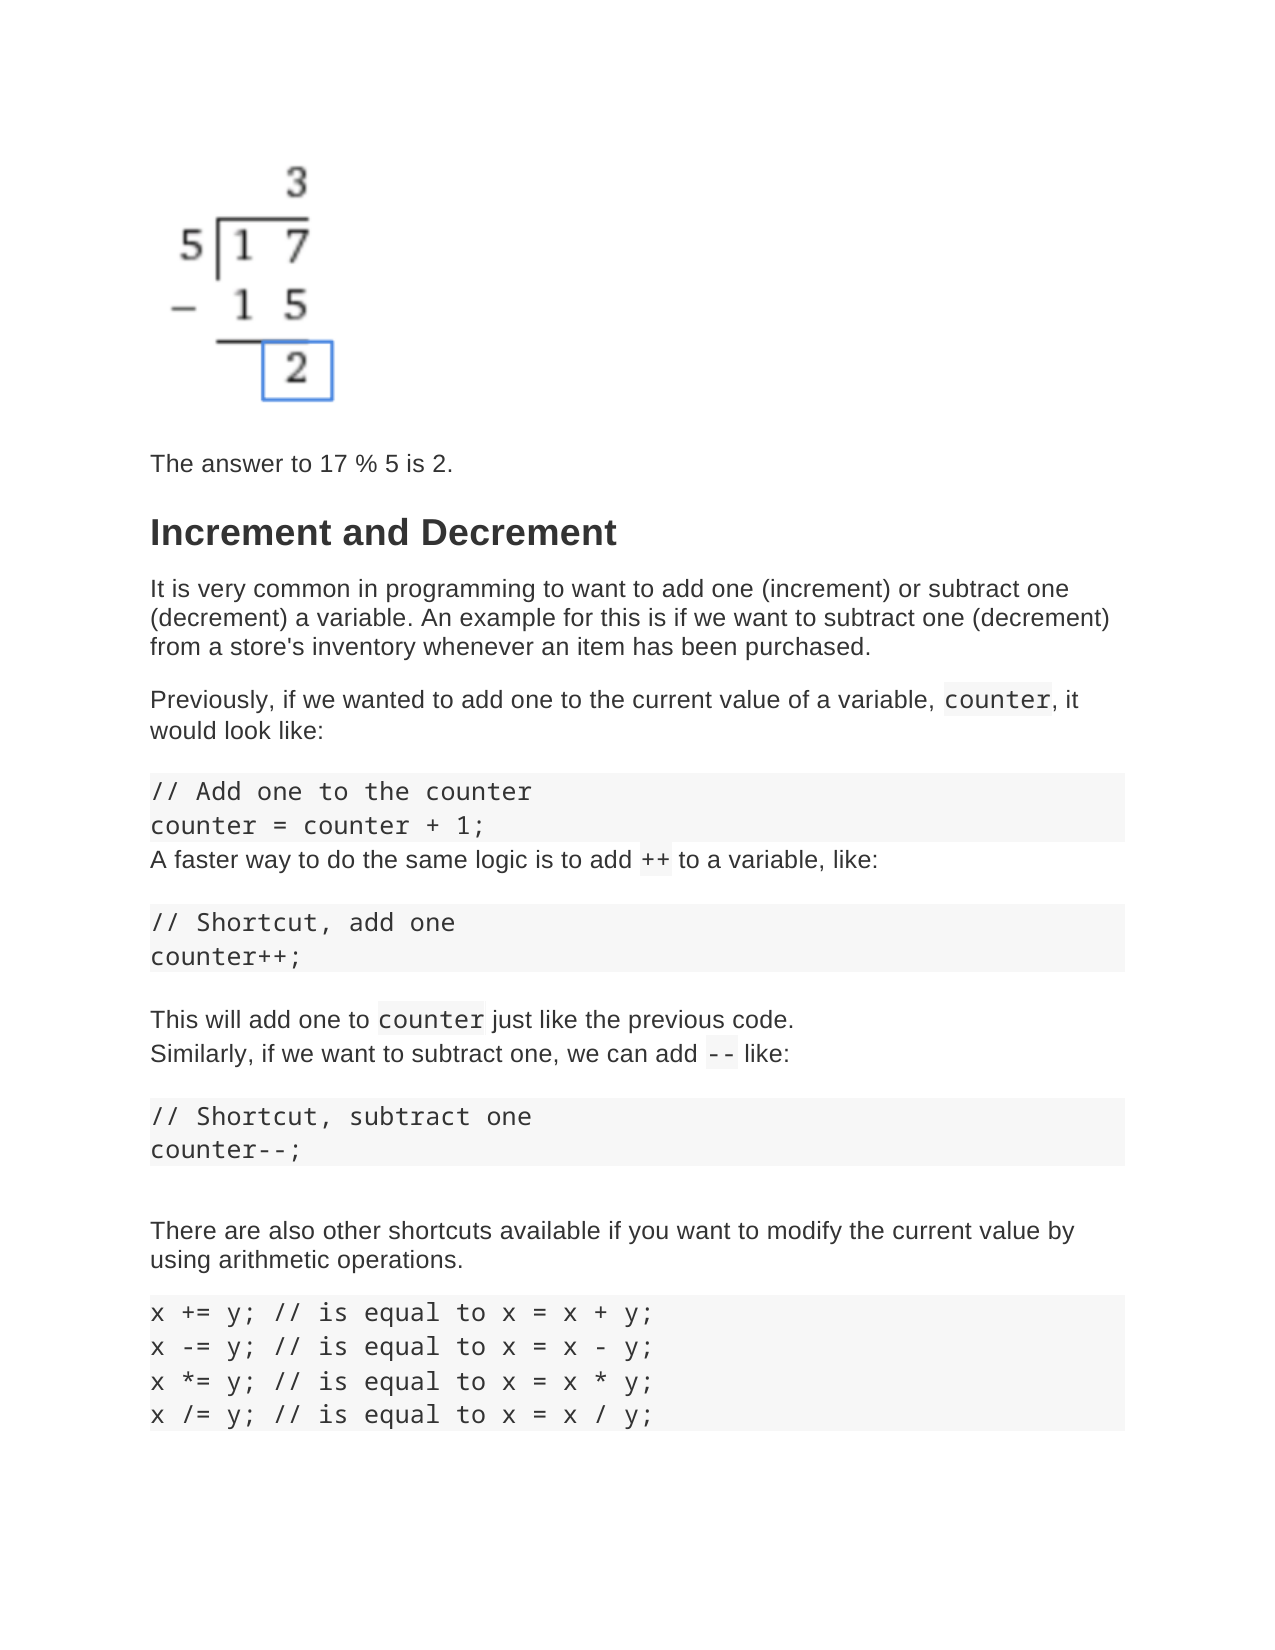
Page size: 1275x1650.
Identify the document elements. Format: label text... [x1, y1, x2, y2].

text // Add one to the counter [150, 773, 1125, 807]
text This will add one to counter just like the previous code. [150, 1001, 378, 1035]
text A faster way to do the same logic is to add ++ to a variable, like: [150, 842, 640, 876]
text The answer to 17 % 5 is 2. [150, 449, 1125, 478]
text // Shortcut, subtract one [150, 1098, 1125, 1132]
text counter++; [150, 938, 1125, 972]
text x *= y; // is equal to x = x * y; [150, 1363, 1125, 1397]
text Previously, if we wanted to add one to the current value of a variable, counter, it would look like: [150, 682, 1125, 745]
text This will add one to counter just like the previous code. [486, 1001, 1125, 1035]
text x += y; // is equal to x = x + y; [150, 1295, 1125, 1329]
text Similarly, if we want to subtract one, we can add -- like: [150, 1035, 706, 1069]
text counter--; [150, 1132, 1125, 1166]
text x /= y; // is equal to x = x / y; [150, 1397, 1125, 1431]
text There are also other shortcuts available if you want to modify the current value by using arithmetic operations. [150, 1216, 1125, 1274]
text Similarly, if we want to subtract one, we can add -- like: [738, 1035, 1125, 1069]
text It is very common in programming to want to add one (increment) or subtract one (decrement) a variable. An example for this is if we want to subtract one (decrement) from a store's inventory whenever an item has been purchased. [150, 574, 1125, 661]
text // Shortcut, add one [150, 904, 1125, 938]
picture [150, 150, 357, 429]
text A faster way to do the same logic is to add ++ to a variable, like: [672, 842, 1125, 876]
text x -= y; // is equal to x = x - y; [150, 1329, 1125, 1363]
subtitle Increment and Decrement [150, 510, 1125, 553]
text counter = counter + 1; [150, 807, 1125, 842]
